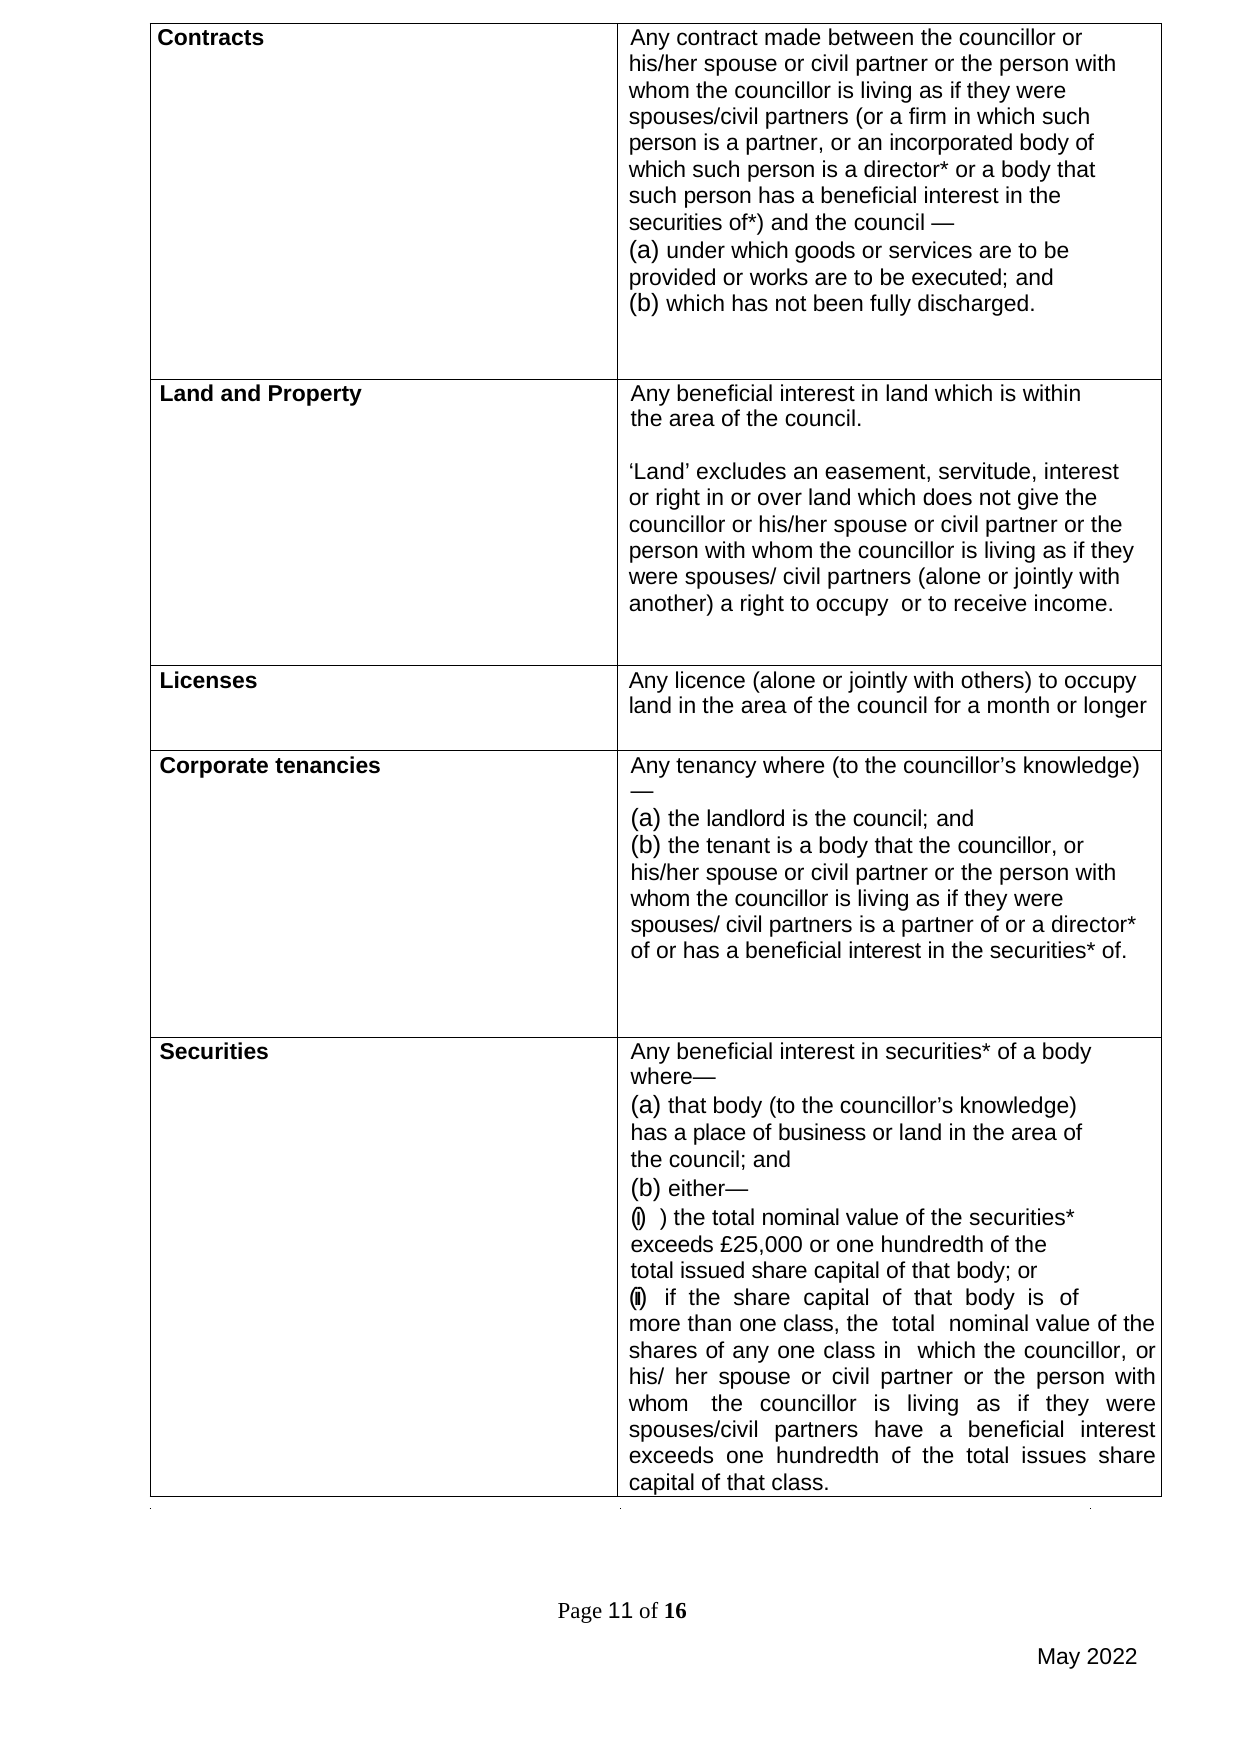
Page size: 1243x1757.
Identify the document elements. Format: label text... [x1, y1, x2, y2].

table_cell Land and Property [151, 380, 617, 665]
table_cell Any beneficial interest in land which is within the area of the council. ‘Land’ excludes an easement, servitude, interest or right in or over land which does not give the councillor or his/her spouse or civil partner or the person with whom the councillor is living as if they were spouses/ civil partners (alone or jointly with another) a right to occupy or to receive income. [618, 380, 1161, 665]
table_cell Securities [151, 1038, 617, 1496]
table_cell Any beneficial interest in securities* of a body where— that body (to the councillor’s knowledge) has a place of business or land in the area of the council; and either— ) the total nominal value of the securities* exceeds £25,000 or one hundredth of the total issued share capital of that body; or if the share capital of that body is of more than one class, the total nominal value of the shares of any one class in which the councillor, or his/ her spouse or civil partner or the person with whom the councillor is living as if they were spouses/civil partners have a beneficial interest exceeds one hundredth of the total issues share capital of that class. [618, 1038, 1161, 1496]
table_cell Any tenancy where (to the councillor’s knowledge)— the landlord is the council; and the tenant is a body that the councillor, or his/her spouse or civil partner or the person with whom the councillor is living as if they were spouses/ civil partners is a partner of or a director* of or has a beneficial interest in the securities* of. [618, 751, 1161, 1037]
table_header Any contract made between the councillor or his/her spouse or civil partner or the person with whom the councillor is living as if they were spouses/civil partners (or a firm in which such person is a partner, or an incorporated body of which such person is a director* or a body that such person has a beneficial interest in the securities of*) and the council — under which goods or services are to be provided or works are to be executed; and which has not been fully discharged. [618, 24, 1161, 379]
table_cell Corporate tenancies [151, 751, 617, 1037]
table_header Contracts [151, 24, 617, 379]
table_cell Any licence (alone or jointly with others) to occupy land in the area of the council for a month or longer [618, 666, 1161, 750]
table_cell Licenses [151, 666, 617, 750]
